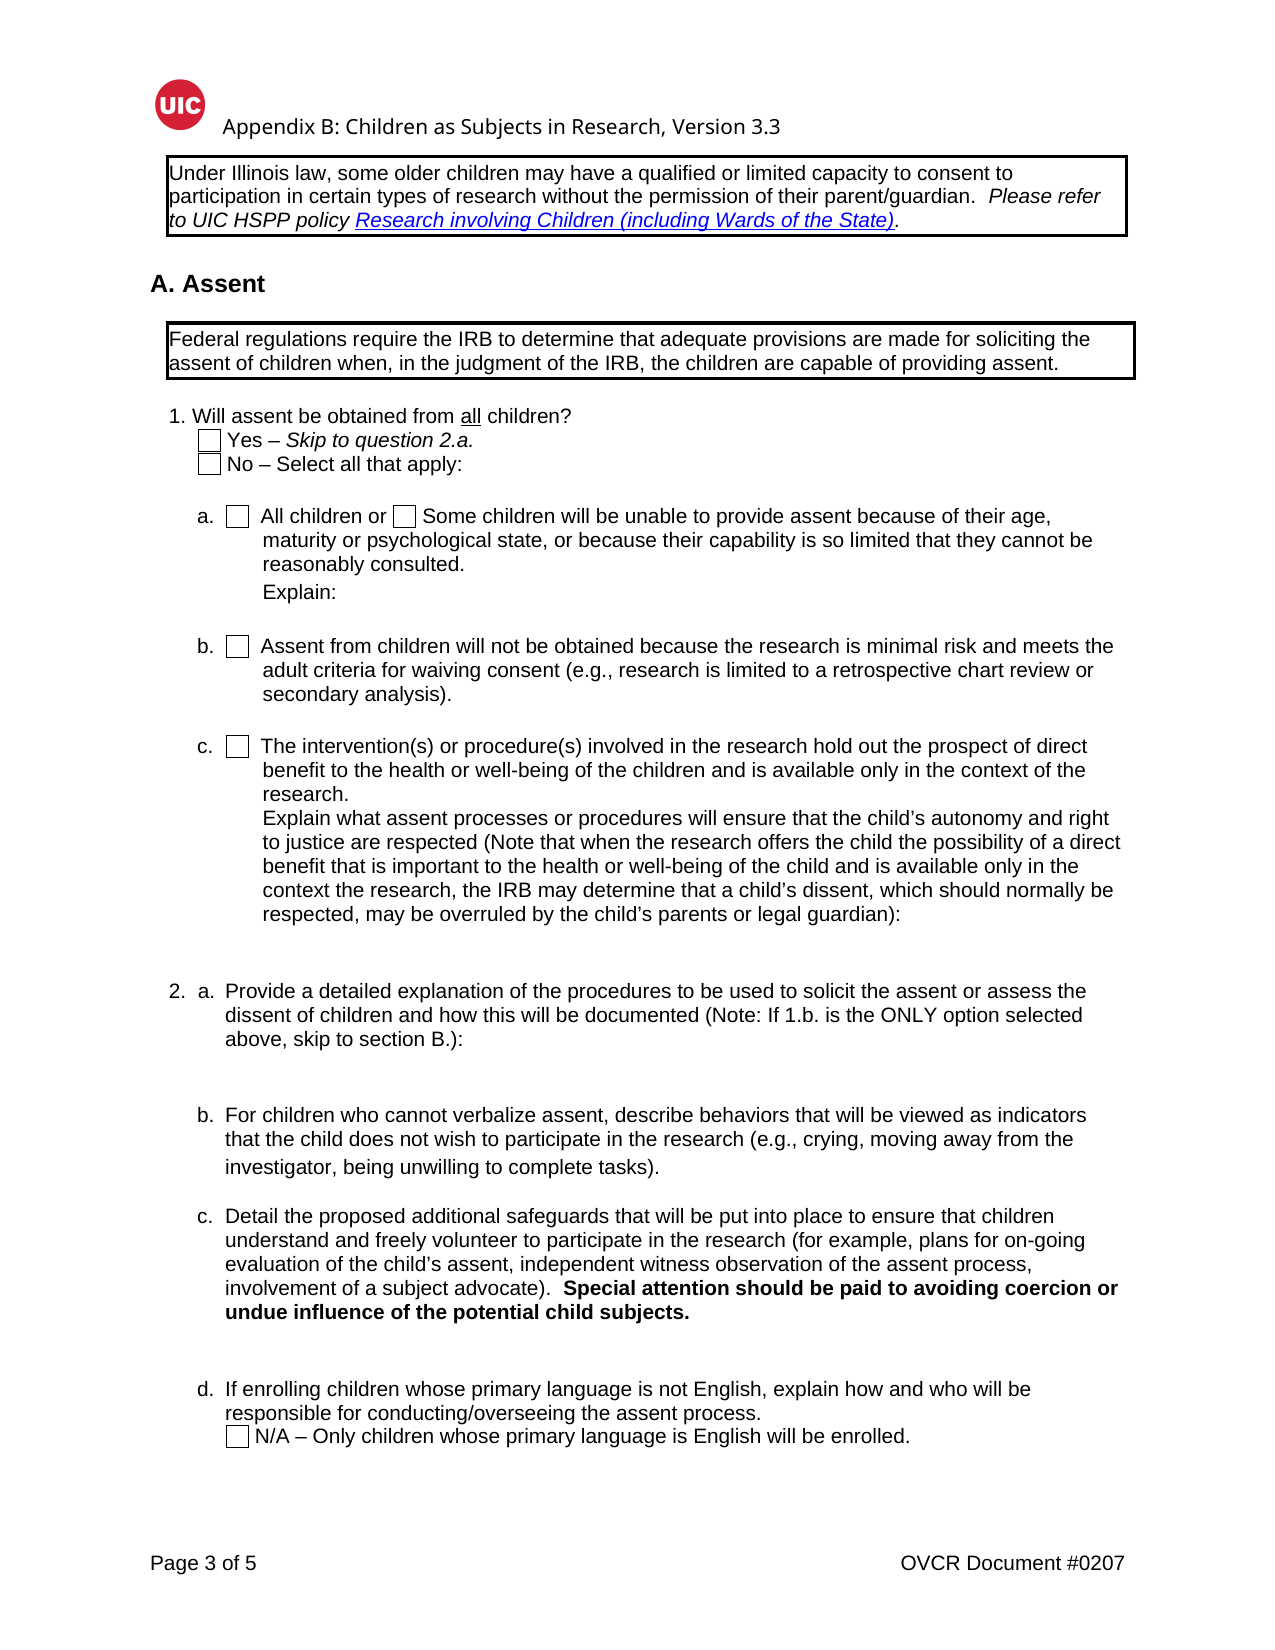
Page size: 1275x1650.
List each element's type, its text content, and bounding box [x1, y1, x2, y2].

text d. If enrolling children whose primary language is not English, explain how and who will be responsible for conducting/overseeing the assent process. [197, 1376, 1125, 1424]
text N/A – Only children whose primary language is English will be enrolled. [187, 1424, 1125, 1448]
text a. All children or Some children will be unable to provide assent because of their age, maturity or psychological state, or because their capability is so limited that they cannot be reasonably consulted. [197, 504, 1125, 576]
text c. The intervention(s) or procedure(s) involved in the research hold out the prospect of direct benefit to the health or well-being of the children and is available only in the context of the research. [197, 734, 1125, 806]
picture [150, 75, 210, 135]
text No – Select all that apply: [197, 452, 1125, 476]
text Explain: [262, 576, 1125, 605]
text b. Assent from children will not be obtained because the research is minimal risk and meets the adult criteria for waiving consent (e.g., research is limited to a retrospective chart review or secondary analysis). [197, 634, 1125, 706]
text Explain what assent processes or procedures will ensure that the child’s autonomy and right to justice are respected (Note that when the research offers the child the possibility of a direct benefit that is important to the health or well-being of the child and is available only in the context the research, the IRB may determine that a child’s dissent, which should normally be respected, may be overruled by the child’s parents or legal guardian): [262, 806, 1125, 926]
text A. Assent [150, 269, 1125, 297]
text c. Detail the proposed additional safeguards that will be put into place to ensure that children understand and freely volunteer to participate in the research (for example, plans for on-going evaluation of the child’s assent, independent witness observation of the assent process, involvement of a subject advocate). Special attention should be paid to avoiding coercion or undue influence of the potential child subjects. [197, 1204, 1125, 1324]
text 1. Will assent be obtained from all children? [169, 404, 1125, 428]
text Yes – Skip to question 2.a. [197, 428, 1125, 452]
text b. For children who cannot verbalize assent, describe behaviors that will be viewed as indicators that the child does not wish to participate in the research (e.g., crying, moving away from the investigator, being unwilling to complete tasks). [197, 1103, 1125, 1180]
text Federal regulations require the IRB to determine that adequate provisions are made for soliciting the assent of children when, in the judgment of the IRB, the children are capable of providing assent. [169, 325, 1133, 377]
text 2. a. Provide a detailed explanation of the procedures to be used to solicit the assent or assess the dissent of children and how this will be documented (Note: If 1.b. is the ONLY option selected above, skip to section B.): [169, 979, 1125, 1051]
text Under law, some older children may have a qualified or limited capacity to consent to participation in certain types of research without the permission of their parent/guardian. Please refer to UIC HSPP policy Research involving Children (including Wards of the State). [169, 158, 1125, 234]
